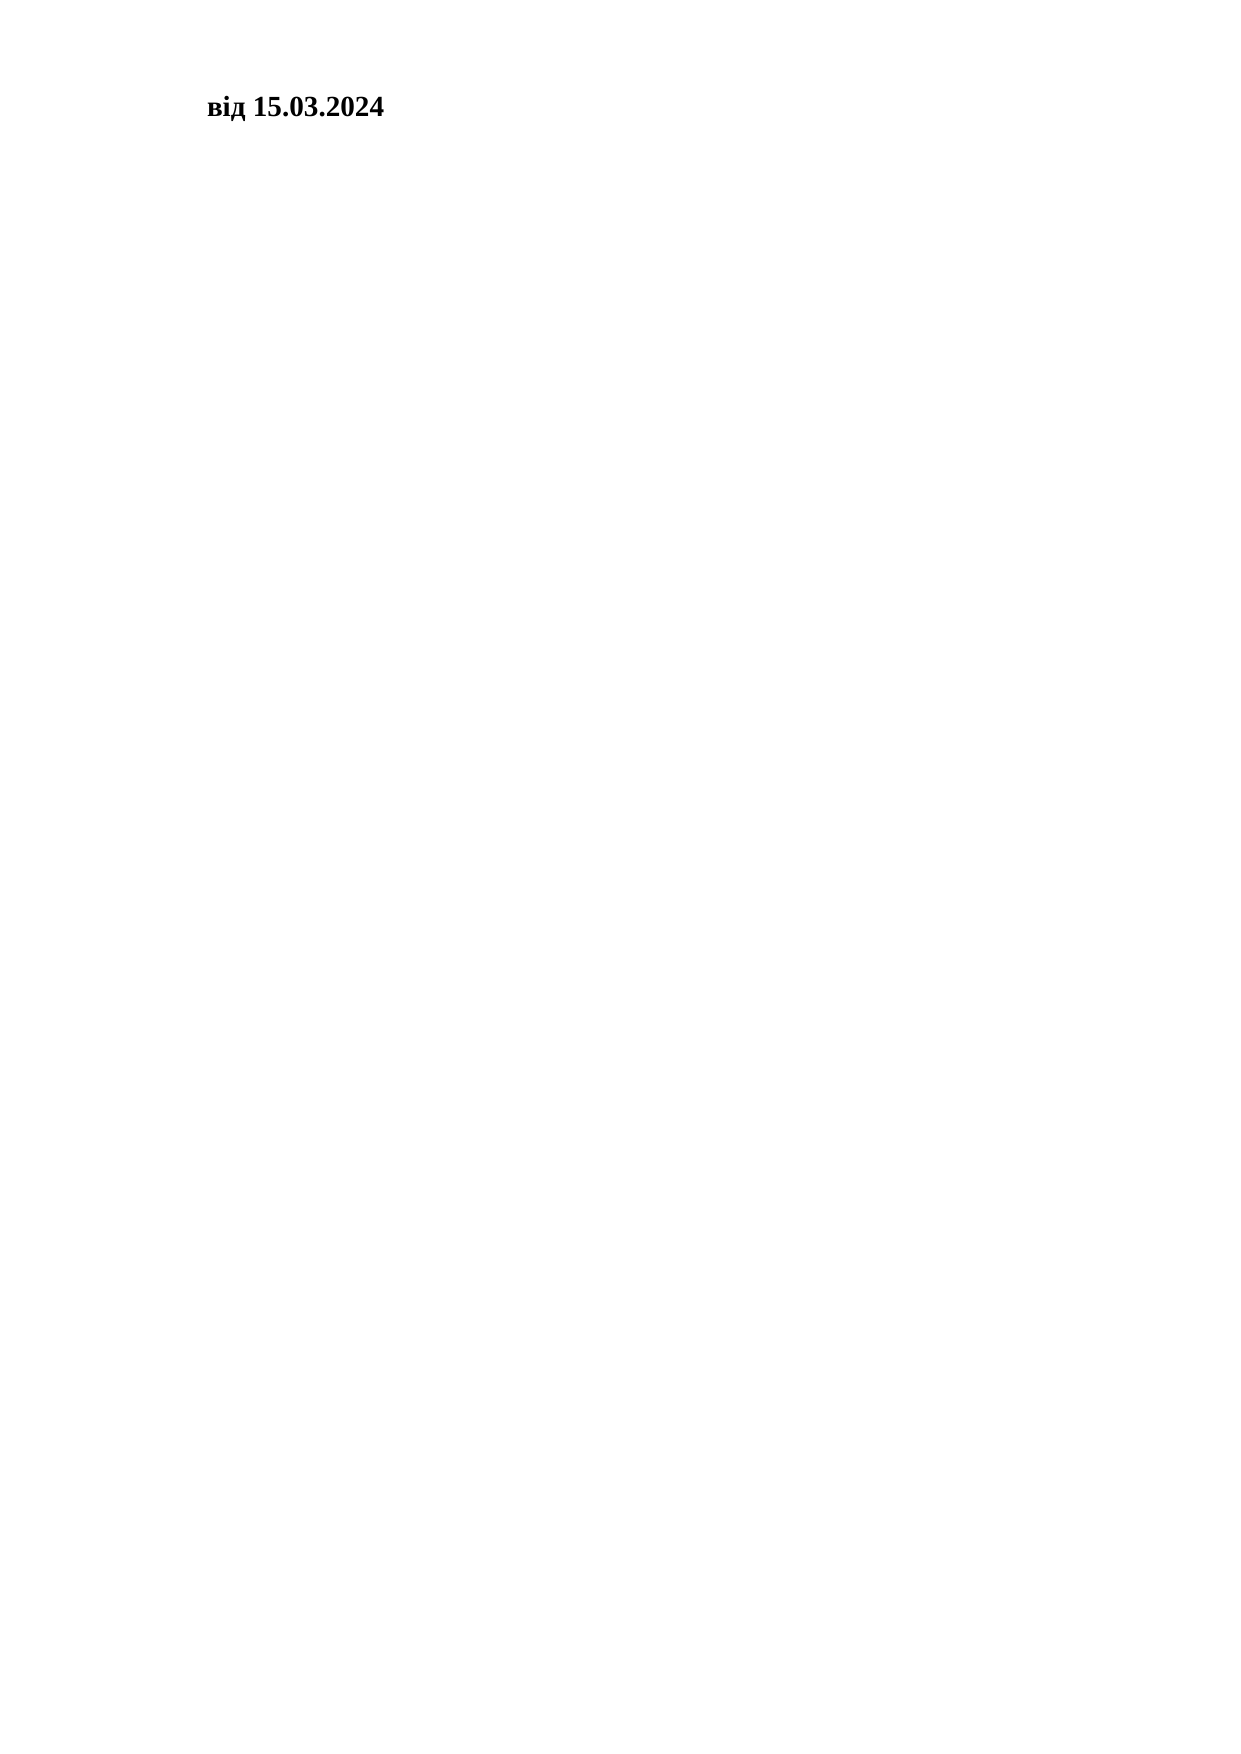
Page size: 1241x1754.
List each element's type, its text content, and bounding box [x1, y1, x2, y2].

list від 15.03.2024 [207, 89, 1152, 122]
